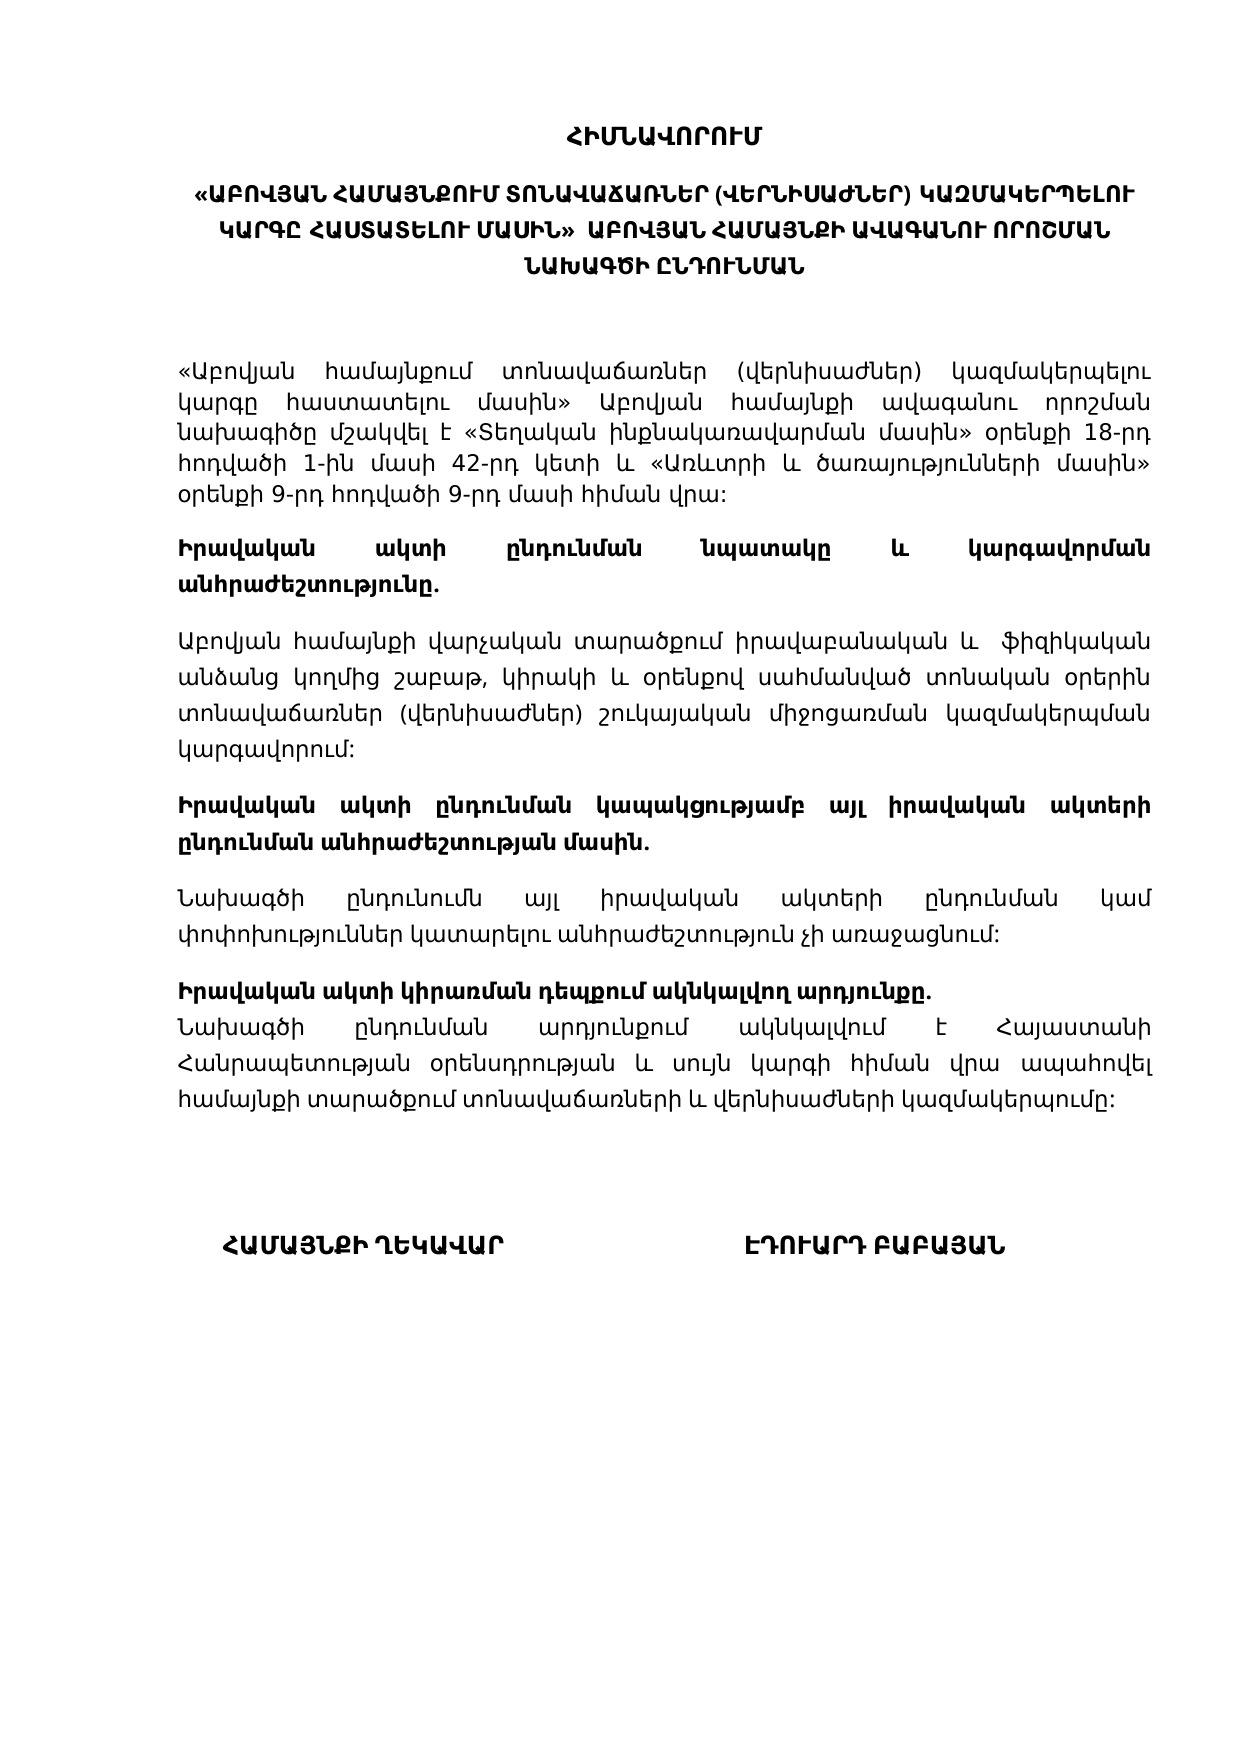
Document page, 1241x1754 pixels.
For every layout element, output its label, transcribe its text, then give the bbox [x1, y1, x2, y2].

text Իրավական ակտի կիրառման դեպքում ակնկալվող արդյունքը. Նախագծի ընդունման արդյունքում ակնկալվում է Հայաստանի Հանրապետության օրենսդրության և սույն կարգի հիման վրա ապահովել համայնքի տարածքում տոնավաճառների և վերնիսաժների կազմակերպումը: [177, 975, 1152, 1114]
text Իրավական ակտի ընդունման կապակցությամբ այլ իրավական ակտերի ընդունման անհրաժեշտության մասին. [177, 789, 1152, 857]
text ՀԻՄՆԱՎՈՐՈՒՄ [177, 118, 1152, 152]
text «Աբովյան համայնքում տոնավաճառներ (վերնիսաժներ) կազմակերպելու կարգը հաստատելու մասին» Աբովյան համայնքի ավագանու որոշման նախագիծը մշակվել է «Տեղական ինքնակառավարման մասին» օրենքի 18-րդ հոդվածի 1-ին մասի 42-րդ կետի և «Առևտրի և ծառայությունների մասին» օրենքի 9-րդ հոդվածի 9-րդ մասի հիման վրա: [177, 358, 1152, 507]
text Նախագծի ընդունումն այլ իրավական ակտերի ընդունման կամ փոփոխություններ կատարելու անհրաժեշտություն չի առաջացնում: [177, 882, 1152, 949]
text Աբովյան համայնքի վարչական տարածքում իրավաբանական և ֆիզիկական անձանց կողմից շաբաթ, կիրակի և օրենքով սահմանված տոնական օրերին տոնավաճառներ (վերնիսաժներ) շուկայական միջոցառման կազմակերպման կարգավորում: [177, 728, 1152, 764]
text «ԱԲՈՎՅԱՆ ՀԱՄԱՅՆՔՈՒՄ ՏՈՆԱՎԱՃԱՌՆԵՐ (ՎԵՐՆԻՍԱԺՆԵՐ) ԿԱԶՄԱԿԵՐՊԵԼՈՒ ԿԱՐԳԸ ՀԱՍՏԱՏԵԼՈՒ ՄԱՍԻՆ» ԱԲՈՎՅԱՆ ՀԱՄԱՅՆՔԻ ԱՎԱԳԱՆՈՒ ՈՐՈՇՄԱՆ ՆԱԽԱԳԾԻ ԸՆԴՈՒՆՄԱՆ [177, 178, 1152, 281]
text ՀԱՄԱՅՆՔԻ ՂԵԿԱՎԱՐ ԷԴՈՒԱՐԴ ԲԱԲԱՅԱՆ [177, 1228, 1152, 1262]
text Իրավական ակտի ընդունման նպատակը և կարգավորման անհրաժեշտությունը. [177, 532, 1152, 599]
